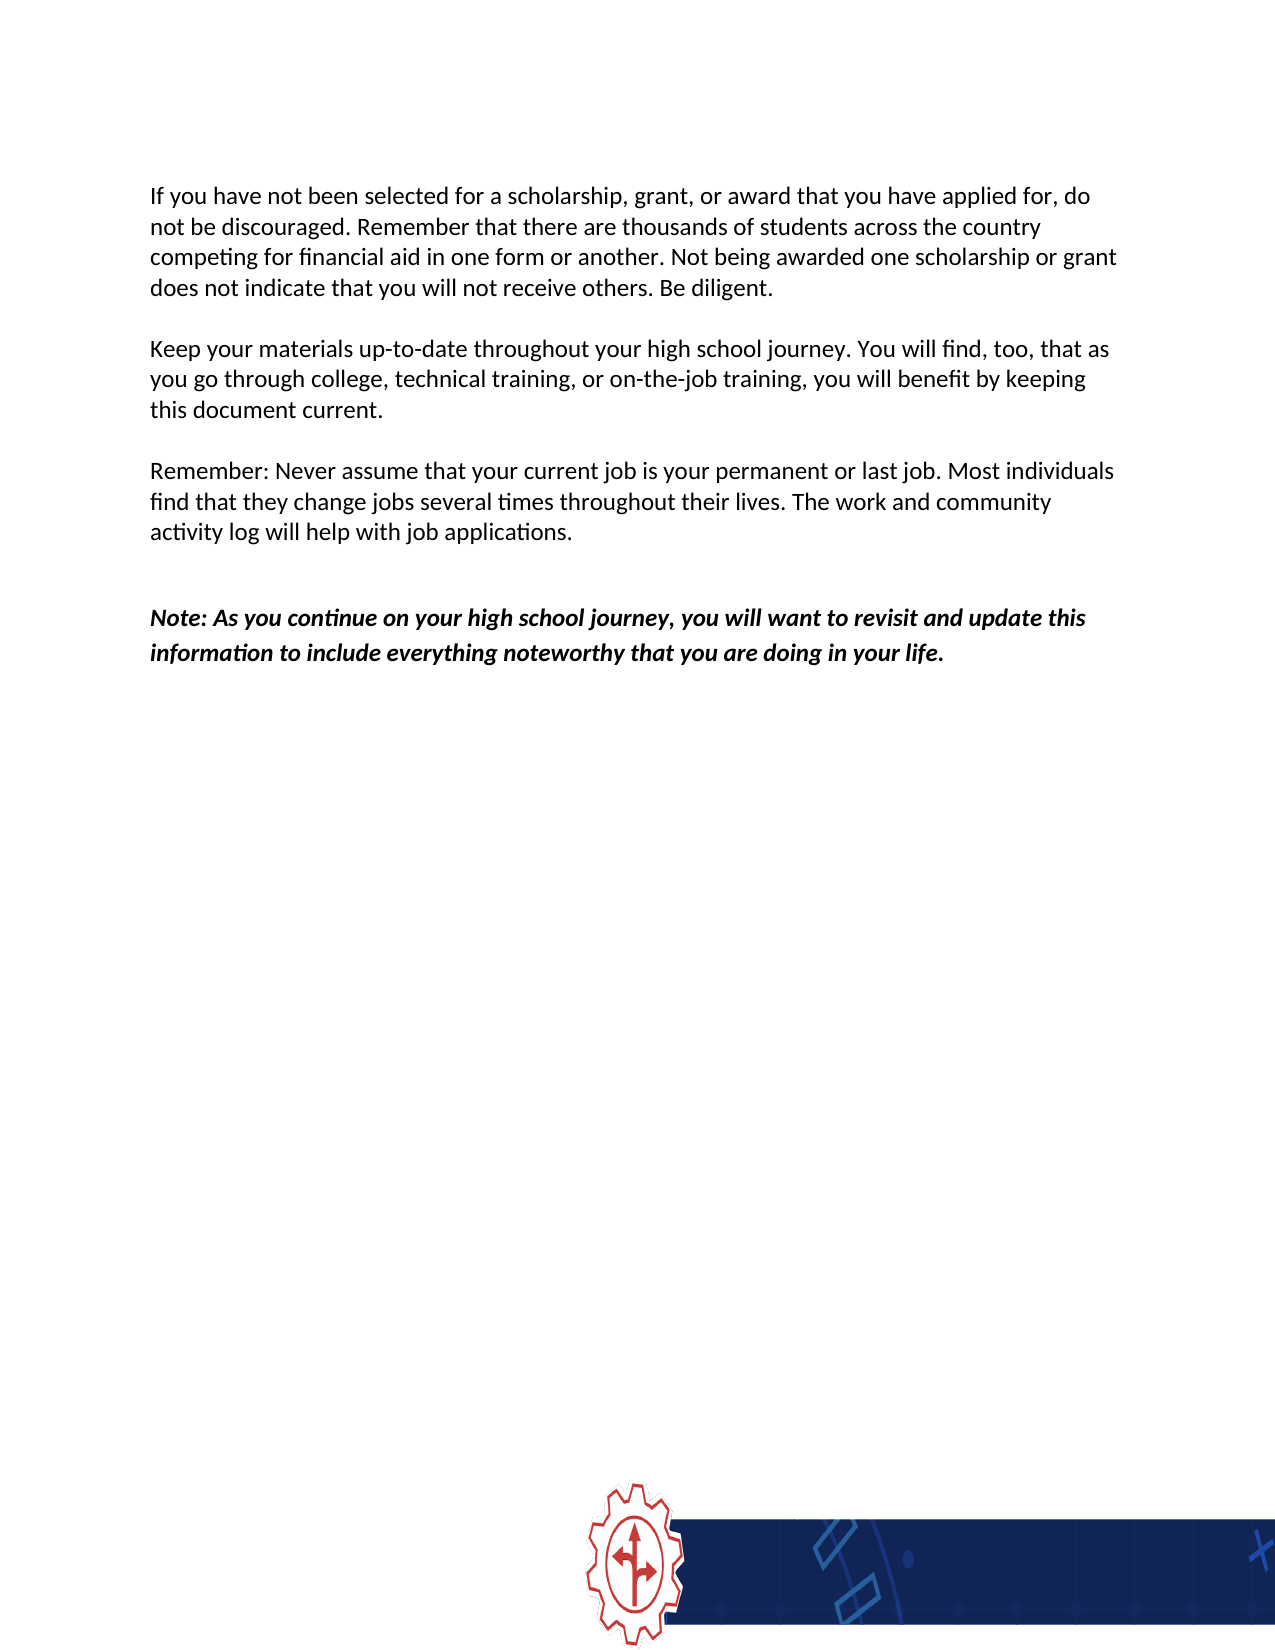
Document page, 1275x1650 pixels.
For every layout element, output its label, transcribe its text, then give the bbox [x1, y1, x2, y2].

picture [549, 1476, 1275, 1650]
text If you have not been selected for a scholarship, grant, or award that you have applied for, do not be discouraged. Remember that there are thousands of students across the country competing for financial aid in one form or another. Not being awarded one scholarship or grant does not indicate that you will not receive others. Be diligent. [150, 181, 1125, 303]
text Keep your materials up-to-date throughout your high school journey. You will find, too, that as you go through college, technical training, or on-the-job training, you will benefit by keeping this document current. [150, 333, 1125, 425]
text Remember: Never assume that your current job is your permanent or last job. Most individuals find that they change jobs several times throughout their lives. The work and community activity log will help with job applications. [150, 455, 1125, 547]
text Note: As you continue on your high school journey, you will want to revisit and update this information to include everything noteworthy that you are doing in your life. [150, 602, 1125, 668]
